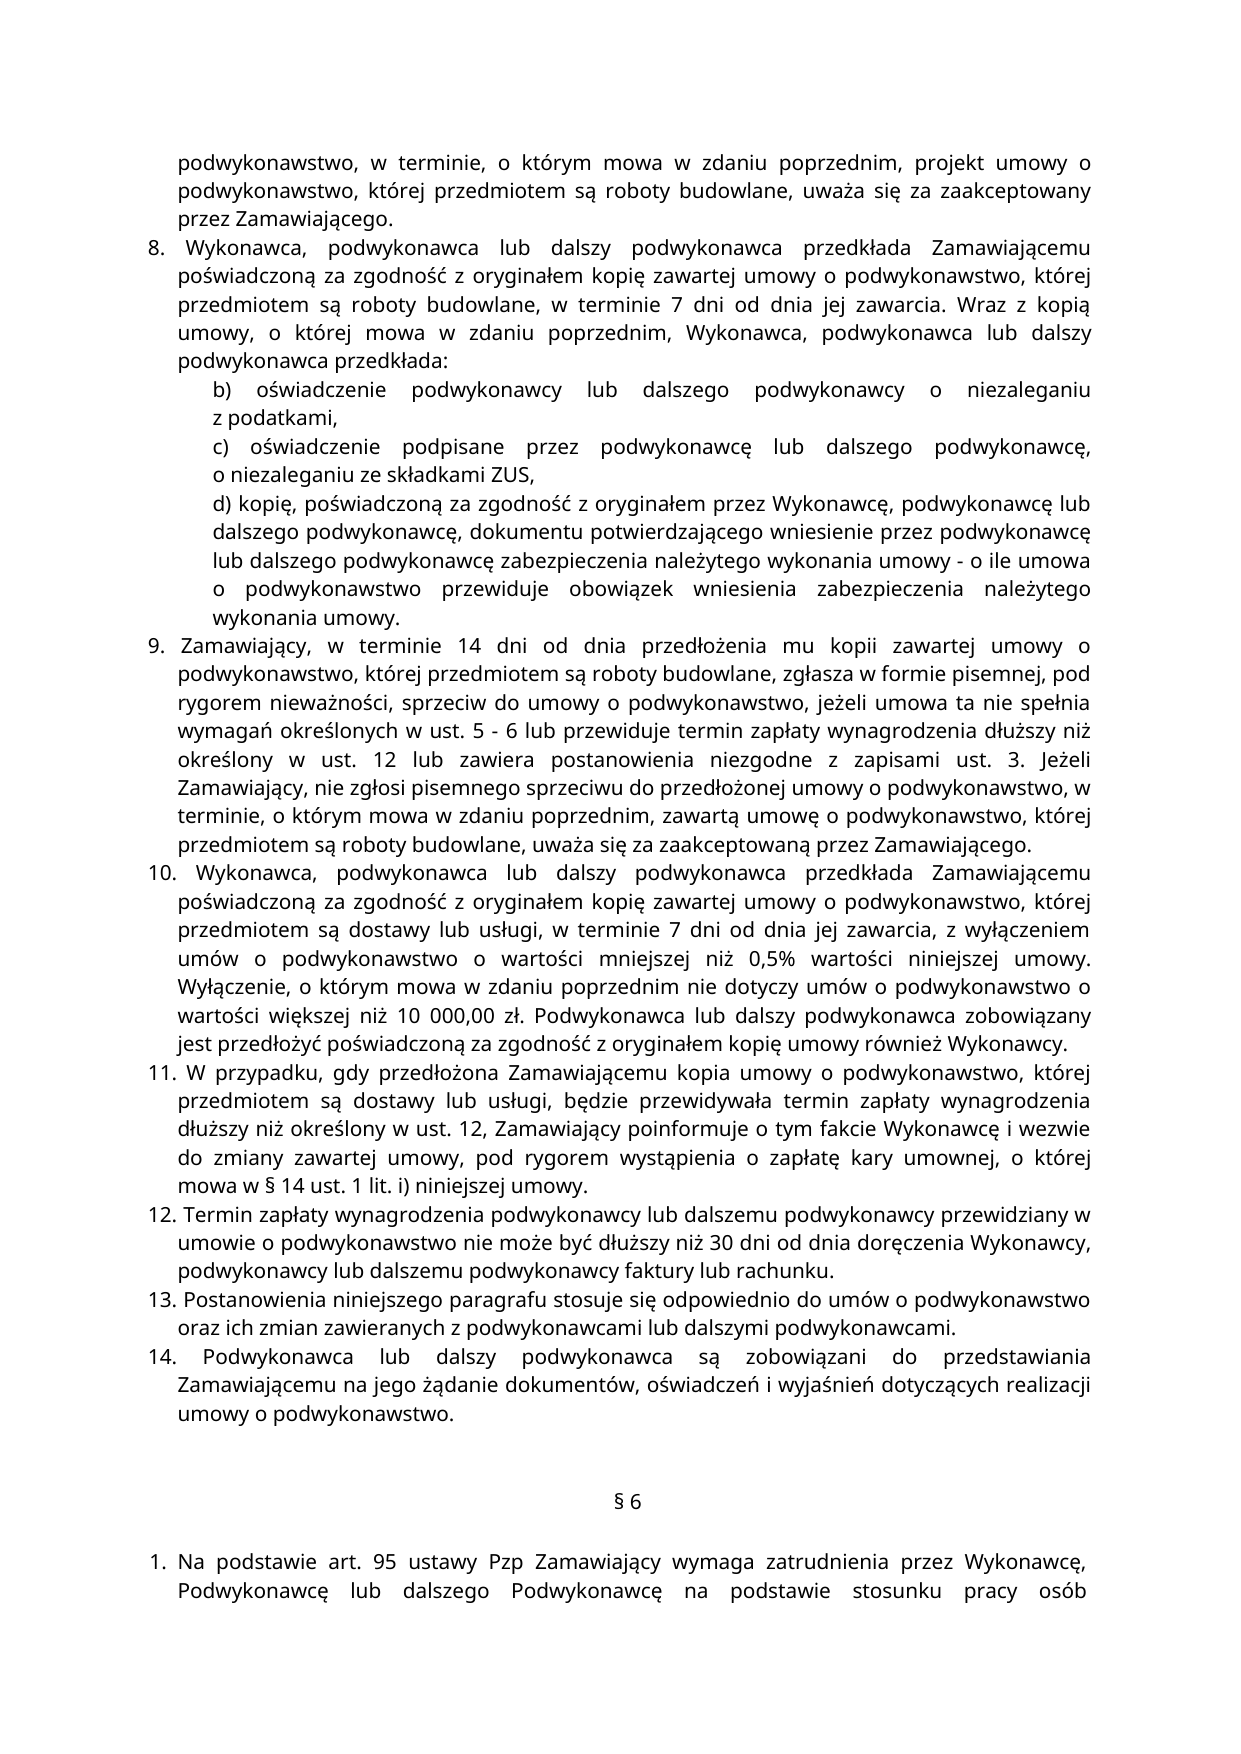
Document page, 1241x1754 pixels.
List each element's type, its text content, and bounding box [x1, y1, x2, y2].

text 14. Podwykonawca lub dalszy podwykonawca są zobowiązani do przedstawiania Zamawiającemu na jego żądanie dokumentów, oświadczeń i wyjaśnień dotyczących realizacji umowy o podwykonawstwo. [148, 1342, 1092, 1427]
text 10. Wykonawca, podwykonawca lub dalszy podwykonawca przedkłada Zamawiającemu poświadczoną za zgodność z oryginałem kopię zawartej umowy o podwykonawstwo, której przedmiotem są dostawy lub usługi, w terminie 7 dni od dnia jej zawarcia, z wyłączeniem umów o podwykonawstwo o wartości mniejszej niż 0,5% wartości niniejszej umowy. Wyłączenie, o którym mowa w zdaniu poprzednim nie dotyczy umów o podwykonawstwo o wartości większej niż 10 000,00 zł. Podwykonawca lub dalszy podwykonawca zobowiązany jest przedłożyć poświadczoną za zgodność z oryginałem kopię umowy również Wykonawcy. [148, 858, 1092, 1058]
text 13. Postanowienia niniejszego paragrafu stosuje się odpowiednio do umów o podwykonawstwo oraz ich zmian zawieranych z podwykonawcami lub dalszymi podwykonawcami. [148, 1285, 1092, 1342]
list b) oświadczenie podwykonawcy lub dalszego podwykonawcy o niezaleganiu z podatkami, [211, 375, 1092, 432]
list c) oświadczenie podpisane przez podwykonawcę lub dalszego podwykonawcę, o niezaleganiu ze składkami ZUS, [211, 432, 1092, 489]
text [148, 148, 1092, 233]
text 9. Zamawiający, w terminie 14 dni od dnia przedłożenia mu kopii zawartej umowy o podwykonawstwo, której przedmiotem są roboty budowlane, zgłasza w formie pisemnej, pod rygorem nieważności, sprzeciw do umowy o podwykonawstwo, jeżeli umowa ta nie spełnia wymagań określonych w ust. 5 - 6 lub przewiduje termin zapłaty wynagrodzenia dłuższy niż określony w ust. 12 lub zawiera postanowienia niezgodne z zapisami ust. 3. Jeżeli Zamawiający, nie zgłosi pisemnego sprzeciwu do przedłożonej umowy o podwykonawstwo, w terminie, o którym mowa w zdaniu poprzednim, zawartą umowę o podwykonawstwo, której przedmiotem są roboty budowlane, uważa się za zaakceptowaną przez Zamawiającego. [148, 631, 1092, 858]
text 8. Wykonawca, podwykonawca lub dalszy podwykonawca przedkłada Zamawiającemu poświadczoną za zgodność z oryginałem kopię zawartej umowy o podwykonawstwo, której przedmiotem są roboty budowlane, w terminie 7 dni od dnia jej zawarcia. Wraz z kopią umowy, o której mowa w zdaniu poprzednim, Wykonawca, podwykonawca lub dalszy podwykonawca przedkłada: [148, 233, 1092, 375]
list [149, 1547, 1088, 1605]
text 11. W przypadku, gdy przedłożona Zamawiającemu kopia umowy o podwykonawstwo, której przedmiotem są dostawy lub usługi, będzie przewidywała termin zapłaty wynagrodzenia dłuższy niż określony w ust. 12, Zamawiający poinformuje o tym fakcie Wykonawcę i wezwie do zmiany zawartej umowy, pod rygorem wystąpienia o zapłatę kary umownej, o której mowa w § 14 ust. 1 lit. i) niniejszej umowy. [148, 1058, 1092, 1200]
text § 6 [165, 1487, 1089, 1515]
text 12. Termin zapłaty wynagrodzenia podwykonawcy lub dalszemu podwykonawcy przewidziany w umowie o podwykonawstwo nie może być dłuższy niż 30 dni od dnia doręczenia Wykonawcy, podwykonawcy lub dalszemu podwykonawcy faktury lub rachunku. [148, 1200, 1092, 1285]
list d) kopię, poświadczoną za zgodność z oryginałem przez Wykonawcę, podwykonawcę lub dalszego podwykonawcę, dokumentu potwierdzającego wniesienie przez podwykonawcę lub dalszego podwykonawcę zabezpieczenia należytego wykonania umowy - o ile umowa o podwykonawstwo przewiduje obowiązek wniesienia zabezpieczenia należytego wykonania umowy. [211, 489, 1092, 631]
